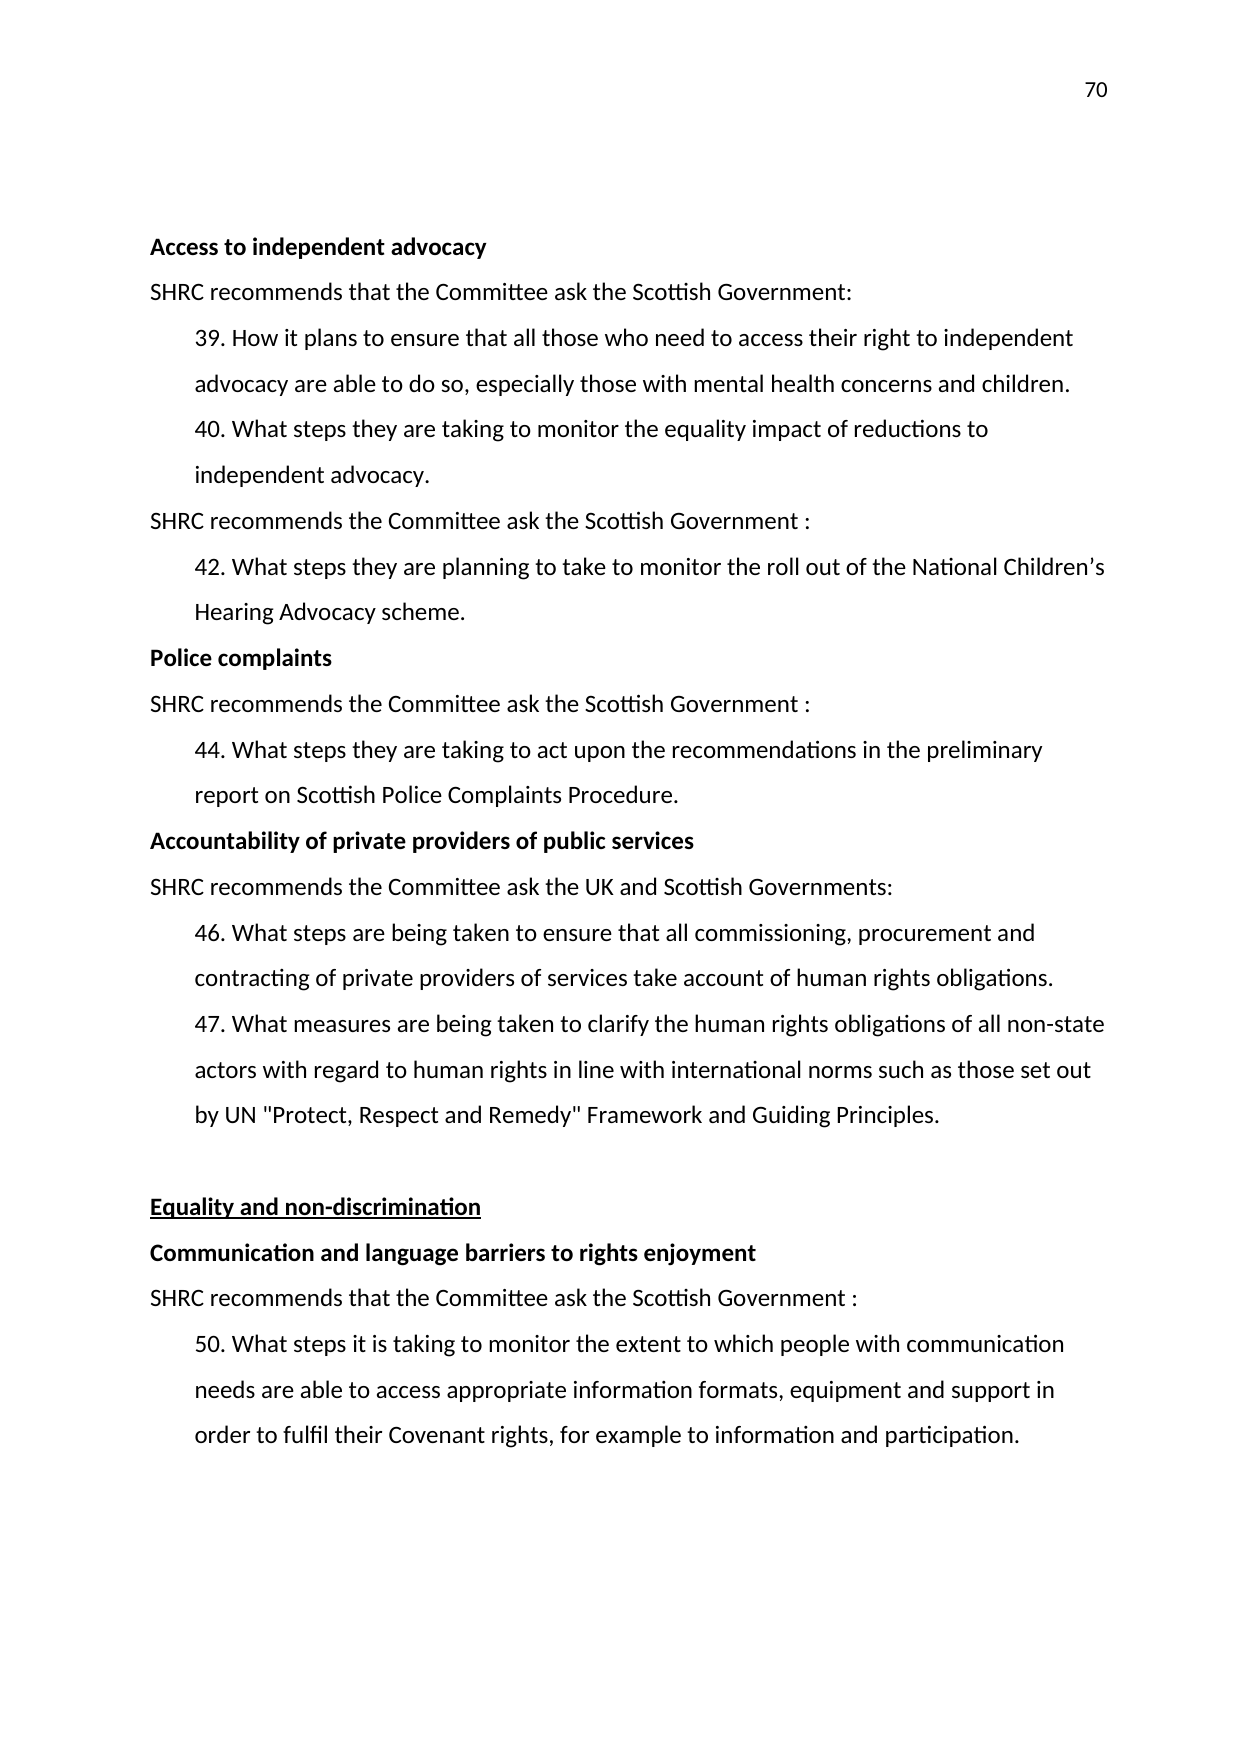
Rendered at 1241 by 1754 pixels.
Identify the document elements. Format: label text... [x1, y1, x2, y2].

text Communication and language barriers to rights enjoyment [150, 1237, 1107, 1267]
text 40. What steps they are taking to monitor the equality impact of reductions to independent advocacy. [194, 414, 1107, 490]
text 44. What steps they are taking to act upon the recommendations in the preliminary report on Scottish Police Complaints Procedure. [194, 734, 1107, 810]
text Access to independent advocacy [150, 231, 1107, 261]
text 46. What steps are being taken to ensure that all commissioning, procurement and contracting of private providers of services take account of human rights obligations. [194, 917, 1107, 993]
text Police complaints [150, 642, 1107, 673]
text 47. What measures are being taken to clarify the human rights obligations of all non-state actors with regard to human rights in line with international norms such as those set out by UN "Protect, Respect and Remedy" Framework and Guiding Principles. [194, 1008, 1107, 1130]
text 39. How it plans to ensure that all those who need to access their right to independent advocacy are able to do so, especially those with mental health concerns and children. [194, 322, 1107, 398]
text SHRC recommends that the Committee ask the Scottish Government: [150, 276, 1107, 307]
text SHRC recommends the Committee ask the Scottish Government : [150, 505, 1107, 536]
text Accountability of private providers of public services [150, 825, 1107, 856]
text 50. What steps it is taking to monitor the extent to which people with communication needs are able to access appropriate information formats, equipment and support in order to fulfil their Covenant rights, for example to information and participation. [194, 1328, 1107, 1450]
text Equality and non-discrimination [150, 1191, 1107, 1222]
text 42. What steps they are planning to take to monitor the roll out of the National Children’s Hearing Advocacy scheme. [194, 551, 1107, 627]
text SHRC recommends the Committee ask the UK and Scottish Governments: [150, 871, 1107, 901]
text SHRC recommends that the Committee ask the Scottish Government : [150, 1282, 1107, 1313]
text SHRC recommends the Committee ask the Scottish Government : [150, 688, 1107, 718]
